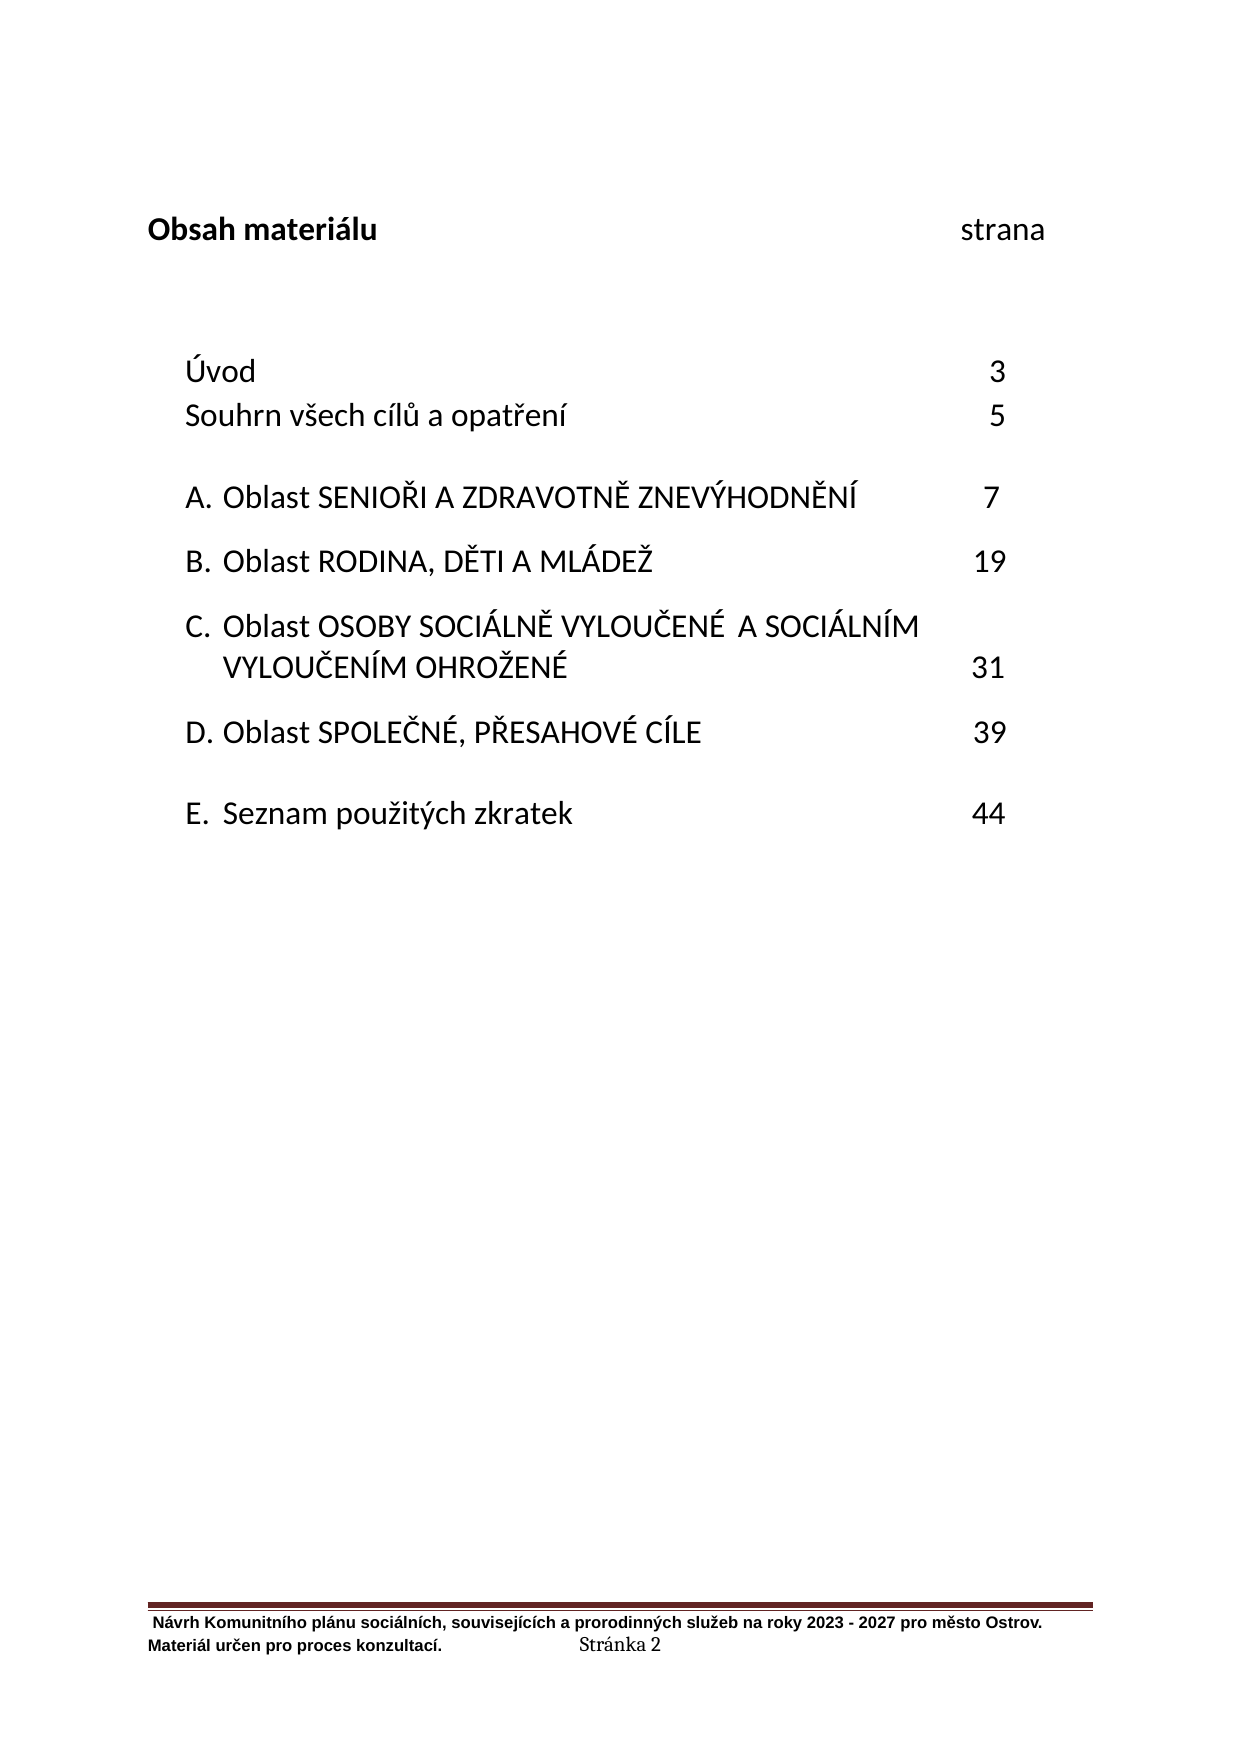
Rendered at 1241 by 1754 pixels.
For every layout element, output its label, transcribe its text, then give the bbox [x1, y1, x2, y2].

list Seznam použitých zkratek 44 [185, 792, 1093, 940]
text Obsah materiálu strana [148, 208, 1093, 249]
list Oblast OSOBY SOCIÁLNĚ VYLOUČENÉ A SOCIÁLNÍM VYLOUČENÍM OHROŽENÉ 31 [185, 605, 1093, 687]
list Oblast SPOLEČNÉ, PŘESAHOVÉ CÍLE 39 [185, 711, 1093, 752]
list Oblast RODINA, DĚTI A MLÁDEŽ 19 [185, 541, 1093, 581]
list Oblast SENIOŘI A ZDRAVOTNĚ ZNEVÝHODNĚNÍ 7 [185, 476, 1093, 516]
text Úvod 3 Souhrn všech cílů a opatření 5 [185, 350, 1093, 435]
